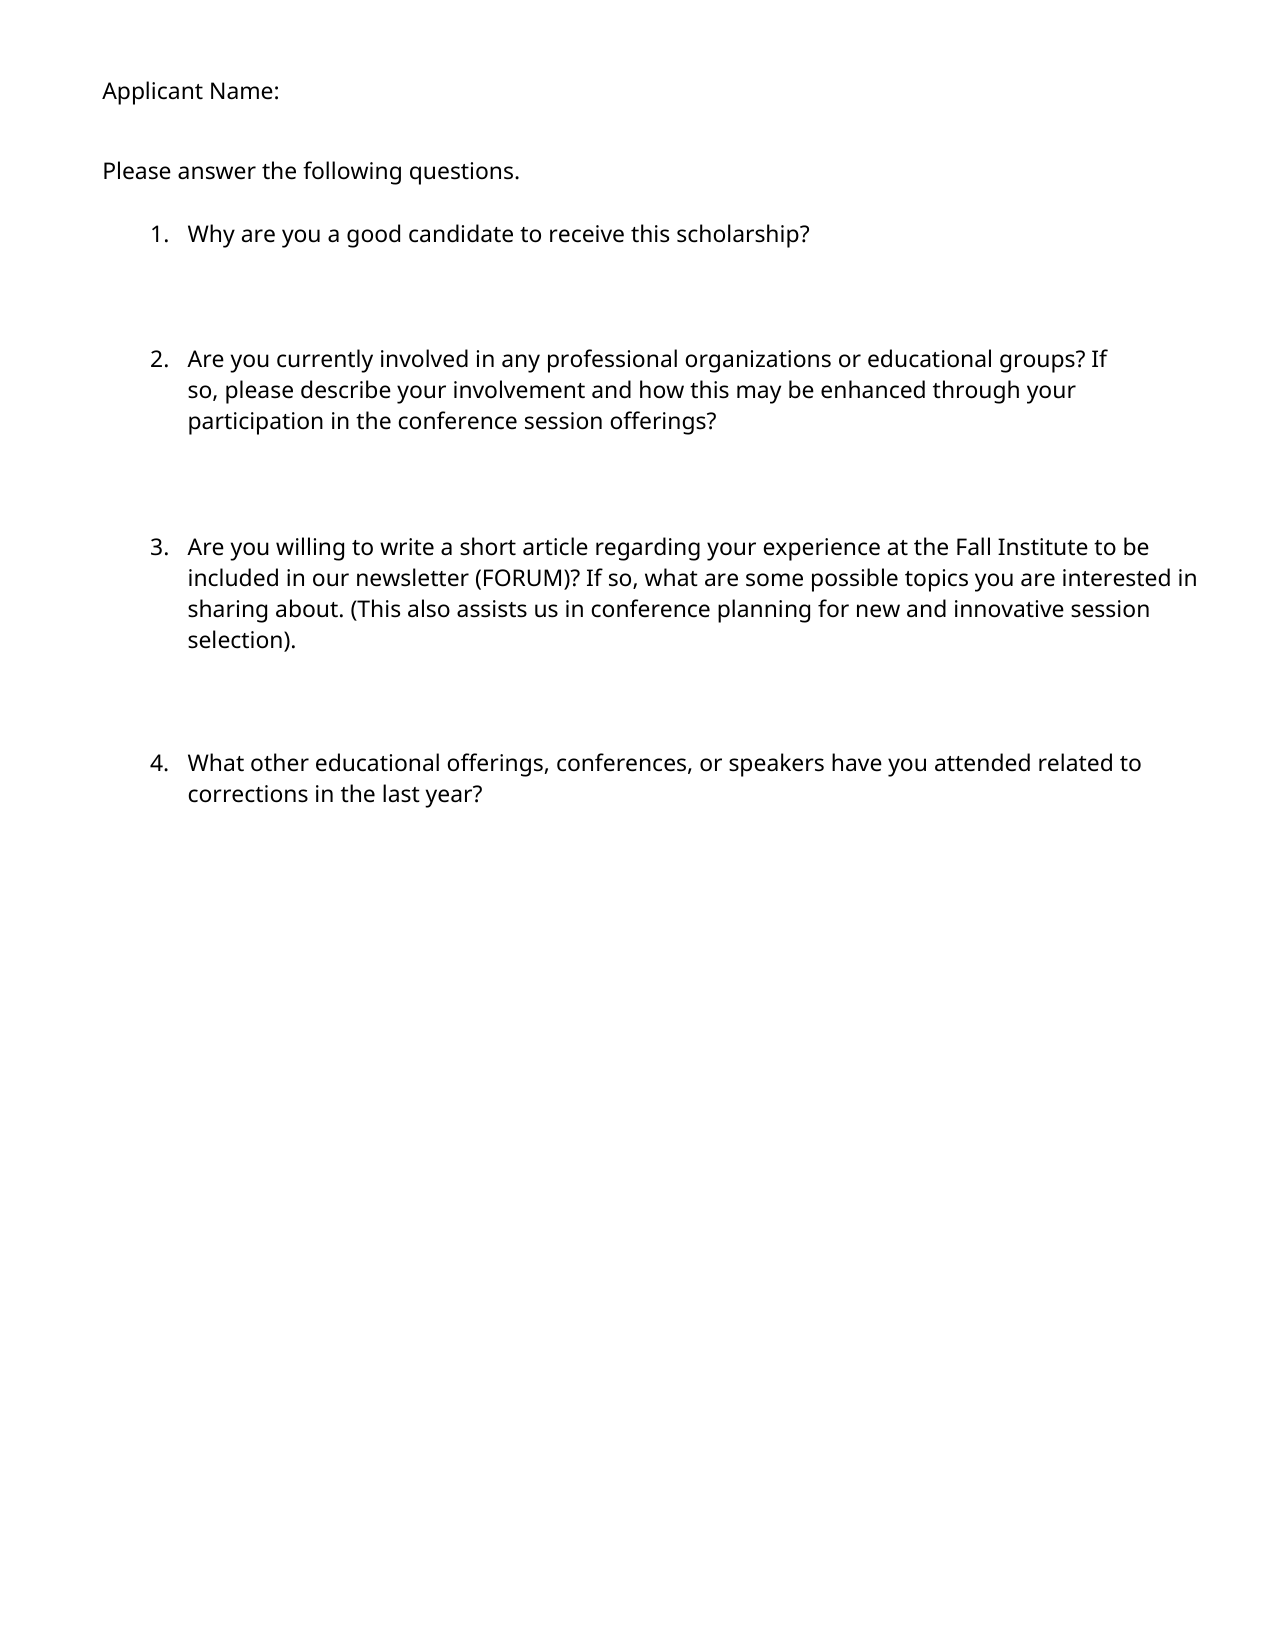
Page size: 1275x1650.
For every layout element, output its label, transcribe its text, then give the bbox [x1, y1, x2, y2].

text Applicant Name: [102, 75, 1212, 106]
list Are you currently involved in any professional organizations or educational groups? If so, please describe your involvement and how this may be enhanced through your participation in the conference session offerings? [150, 343, 1142, 436]
text Please answer the following questions. [102, 155, 1149, 186]
list What other educational offerings, conferences, or speakers have you attended related to corrections in the last year? [150, 747, 1212, 809]
list Are you willing to write a short article regarding your experience at the Fall Institute to be included in our newsletter (FORUM)? If so, what are some possible topics you are interested in sharing about. (This also assists us in conference planning for new and innovative session selection). [150, 531, 1212, 656]
list Why are you a good candidate to receive this scholarship? [150, 218, 1212, 249]
